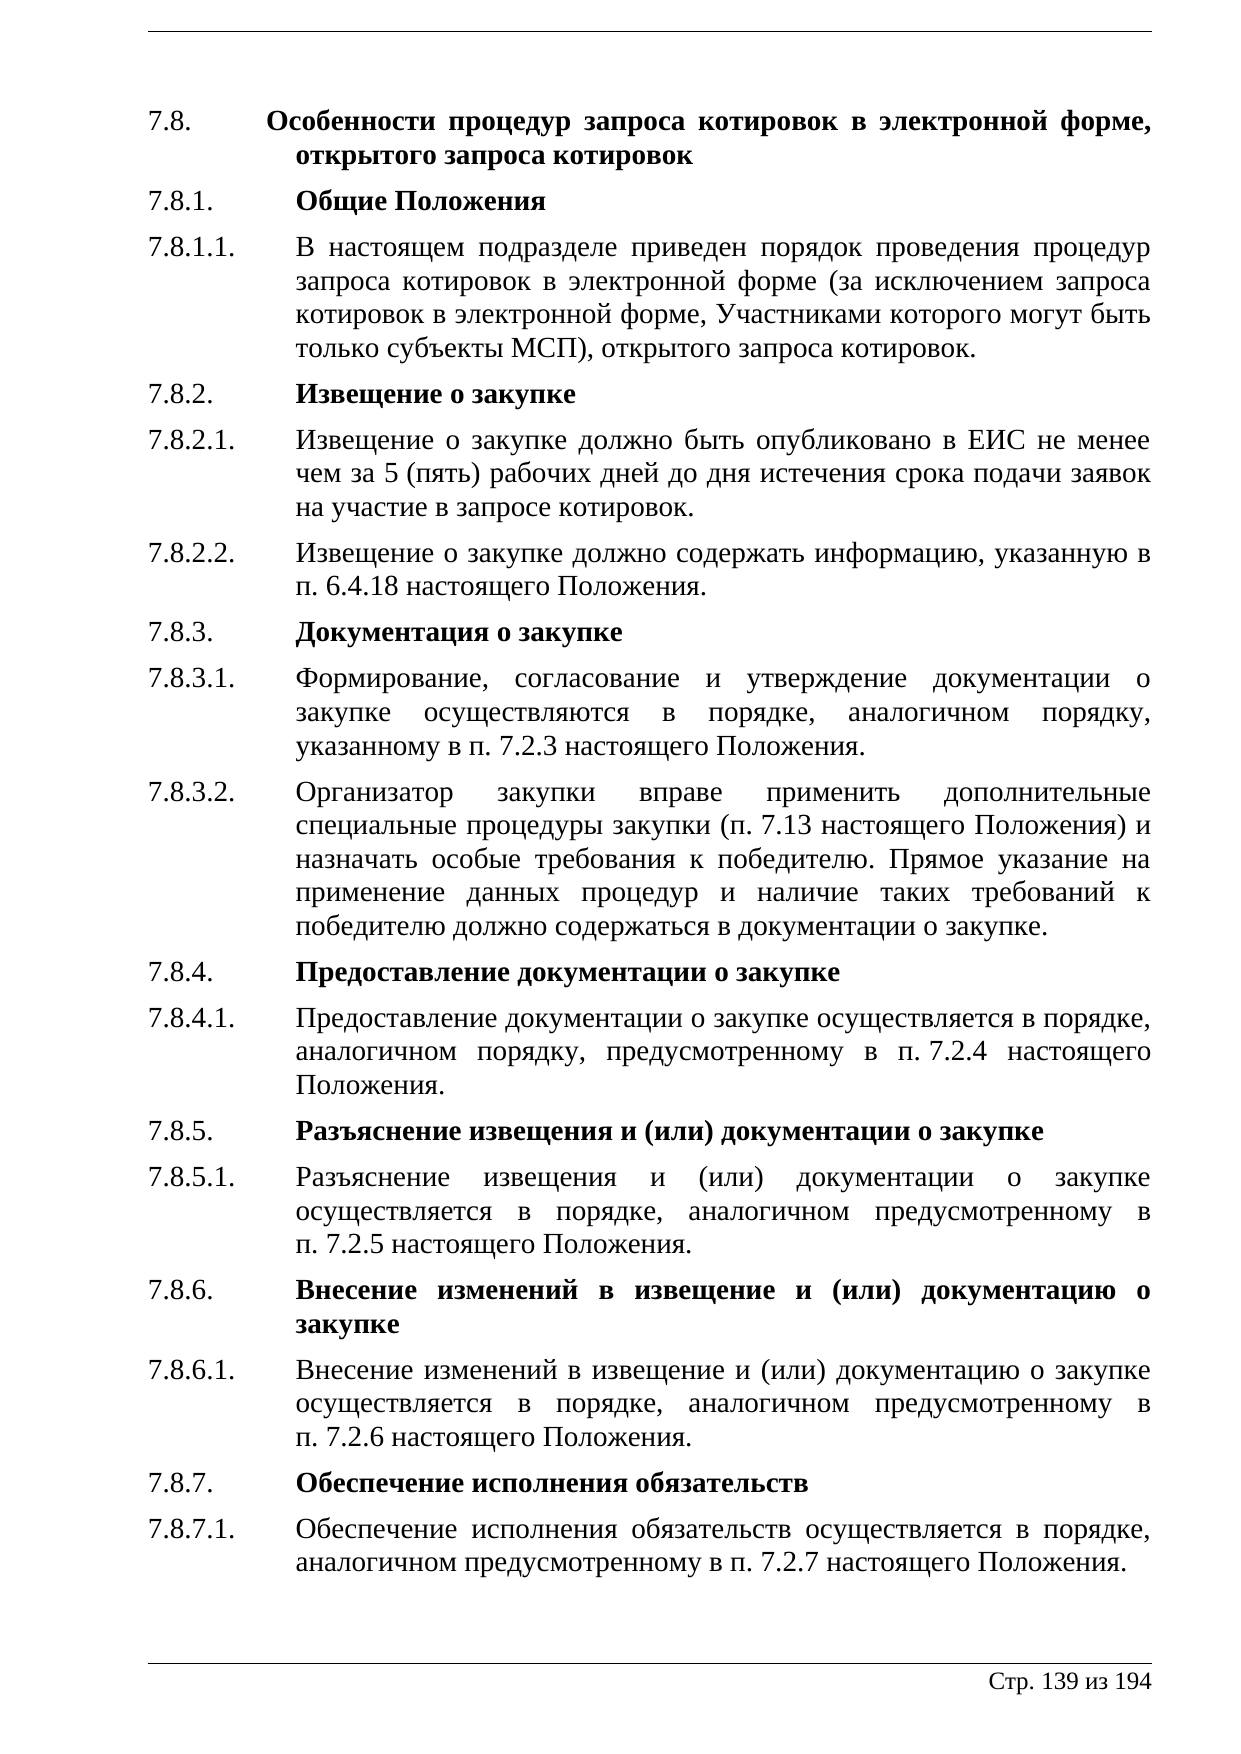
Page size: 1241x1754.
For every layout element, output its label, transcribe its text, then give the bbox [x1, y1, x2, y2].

text Извещение о закупке должно быть опубликовано в ЕИС не менее чем за 5 (пять) рабочих дней до дня истечения срока подачи заявок на участие в запросе котировок. [148, 422, 1152, 522]
text Внесение изменений в извещение и (или) документацию о закупке осуществляется в порядке, аналогичном предусмотренному в п. 7.2.6 настоящего Положения. [148, 1352, 1152, 1452]
list Предоставление документации о закупке [148, 954, 1152, 987]
text Организатор закупки вправе применить дополнительные специальные процедуры закупки (п. 7.13 настоящего Положения) и назначать особые требования к победителю. Прямое указание на применение данных процедур и наличие таких требований к победителю должно содержаться в документации о закупке. [148, 774, 1152, 941]
list Разъяснение извещения и (или) документации о закупке [148, 1113, 1152, 1147]
list Особенности процедур запроса котировок в электронной форме, открытого запроса котировок [148, 103, 1152, 171]
text Предоставление документации о закупке осуществляется в порядке, аналогичном порядку, предусмотренному в п. 7.2.4 настоящего Положения. [148, 1000, 1152, 1101]
list Документация о закупке [148, 614, 1152, 648]
list Извещение о закупке [148, 376, 1152, 409]
text Обеспечение исполнения обязательств осуществляется в порядке, аналогичном предусмотренному в п. 7.2.7 настоящего Положения. [148, 1511, 1152, 1578]
text Формирование, согласование и утверждение документации о закупке осуществляются в порядке, аналогичном порядку, указанному в п. 7.2.3 настоящего Положения. [148, 661, 1152, 761]
list Внесение изменений в извещение и (или) документацию о закупке [148, 1272, 1152, 1339]
text В настоящем подразделе приведен порядок проведения процедур запроса котировок в электронной форме (за исключением запроса котировок в электронной форме, Участниками которого могут быть только субъекты МСП), открытого запроса котировок. [148, 229, 1152, 363]
text Разъяснение извещения и (или) документации о закупке осуществляется в порядке, аналогичном предусмотренному в п. 7.2.5 настоящего Положения. [148, 1159, 1152, 1260]
list Общие Положения [148, 183, 1152, 217]
text Извещение о закупке должно содержать информацию, указанную в п. 6.4.18 настоящего Положения. [148, 535, 1152, 602]
list Обеспечение исполнения обязательств [148, 1465, 1152, 1498]
